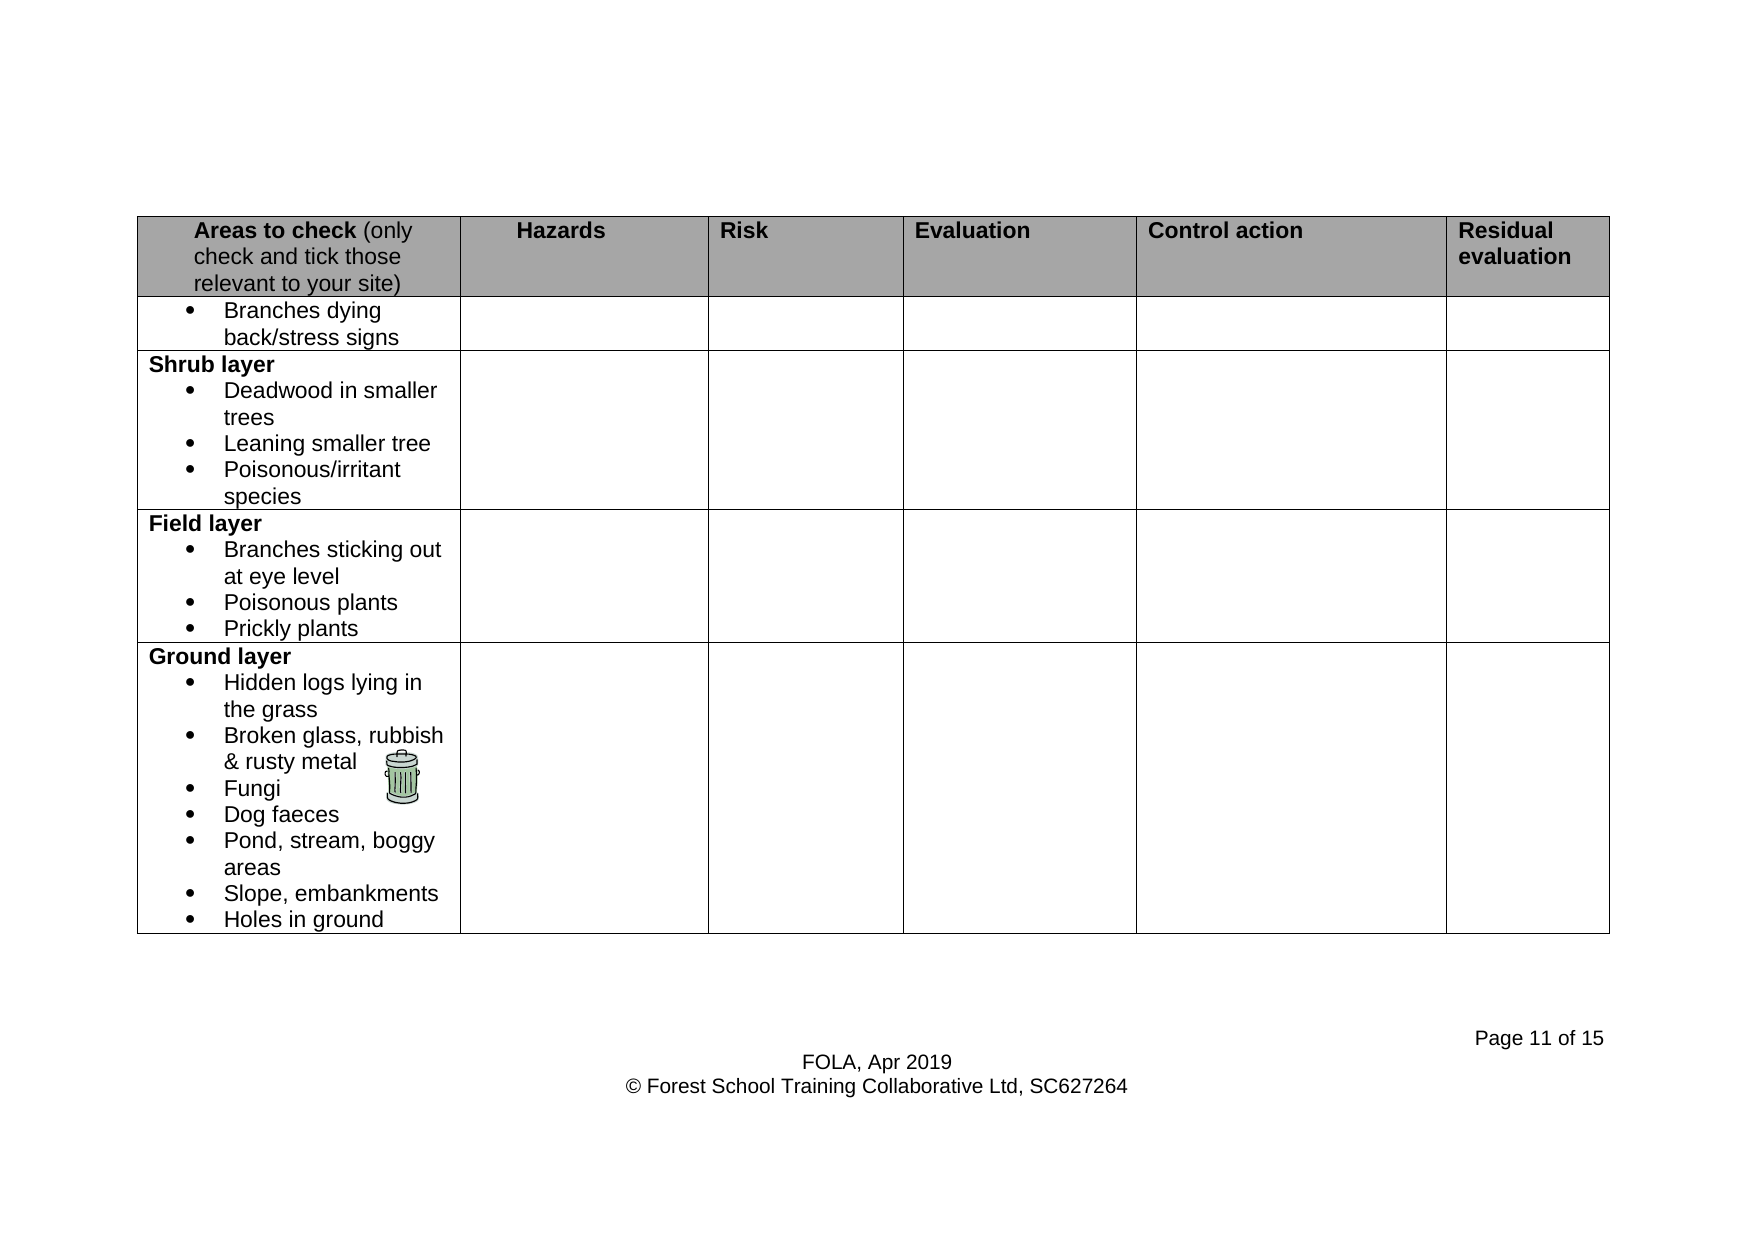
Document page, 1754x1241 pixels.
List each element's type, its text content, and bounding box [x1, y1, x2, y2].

table_cell [1137, 297, 1446, 350]
table_cell [1447, 351, 1609, 509]
table_cell [904, 351, 1136, 509]
table_header Areas to check (only check and tick those relevant to your site) [138, 217, 460, 296]
table_header Risk [709, 217, 903, 296]
table_cell [461, 643, 708, 933]
table_header Hazards [461, 217, 708, 296]
table_cell [709, 643, 903, 933]
table_cell [461, 297, 708, 350]
table_cell [461, 510, 708, 642]
table_cell [1447, 297, 1609, 350]
table_cell [904, 643, 1136, 933]
table_cell [1137, 351, 1446, 509]
table_header Evaluation [904, 217, 1136, 296]
table_cell [709, 510, 903, 642]
table_cell [1447, 643, 1609, 933]
table_header Residual evaluation [1447, 217, 1609, 296]
table_cell [461, 351, 708, 509]
table_cell [1137, 643, 1446, 933]
table_header Control action [1137, 217, 1446, 296]
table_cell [138, 297, 460, 350]
table_cell [709, 351, 903, 509]
table_cell [1137, 510, 1446, 642]
table_cell Shrub layer Deadwood in smaller trees Leaning smaller tree Poisonous/irritant species [138, 351, 460, 509]
table_cell [904, 510, 1136, 642]
table_cell [1447, 510, 1609, 642]
table_cell [904, 297, 1136, 350]
table_cell Field layer Branches sticking out at eye level Poisonous plants Prickly plants [138, 510, 460, 642]
table_cell Ground layer Hidden logs lying in the grass Broken glass, rubbish & rusty metal Fungi Dog faeces Pond, stream, boggy areas Slope, embankments Holes in ground [138, 643, 460, 933]
table_cell [709, 297, 903, 350]
